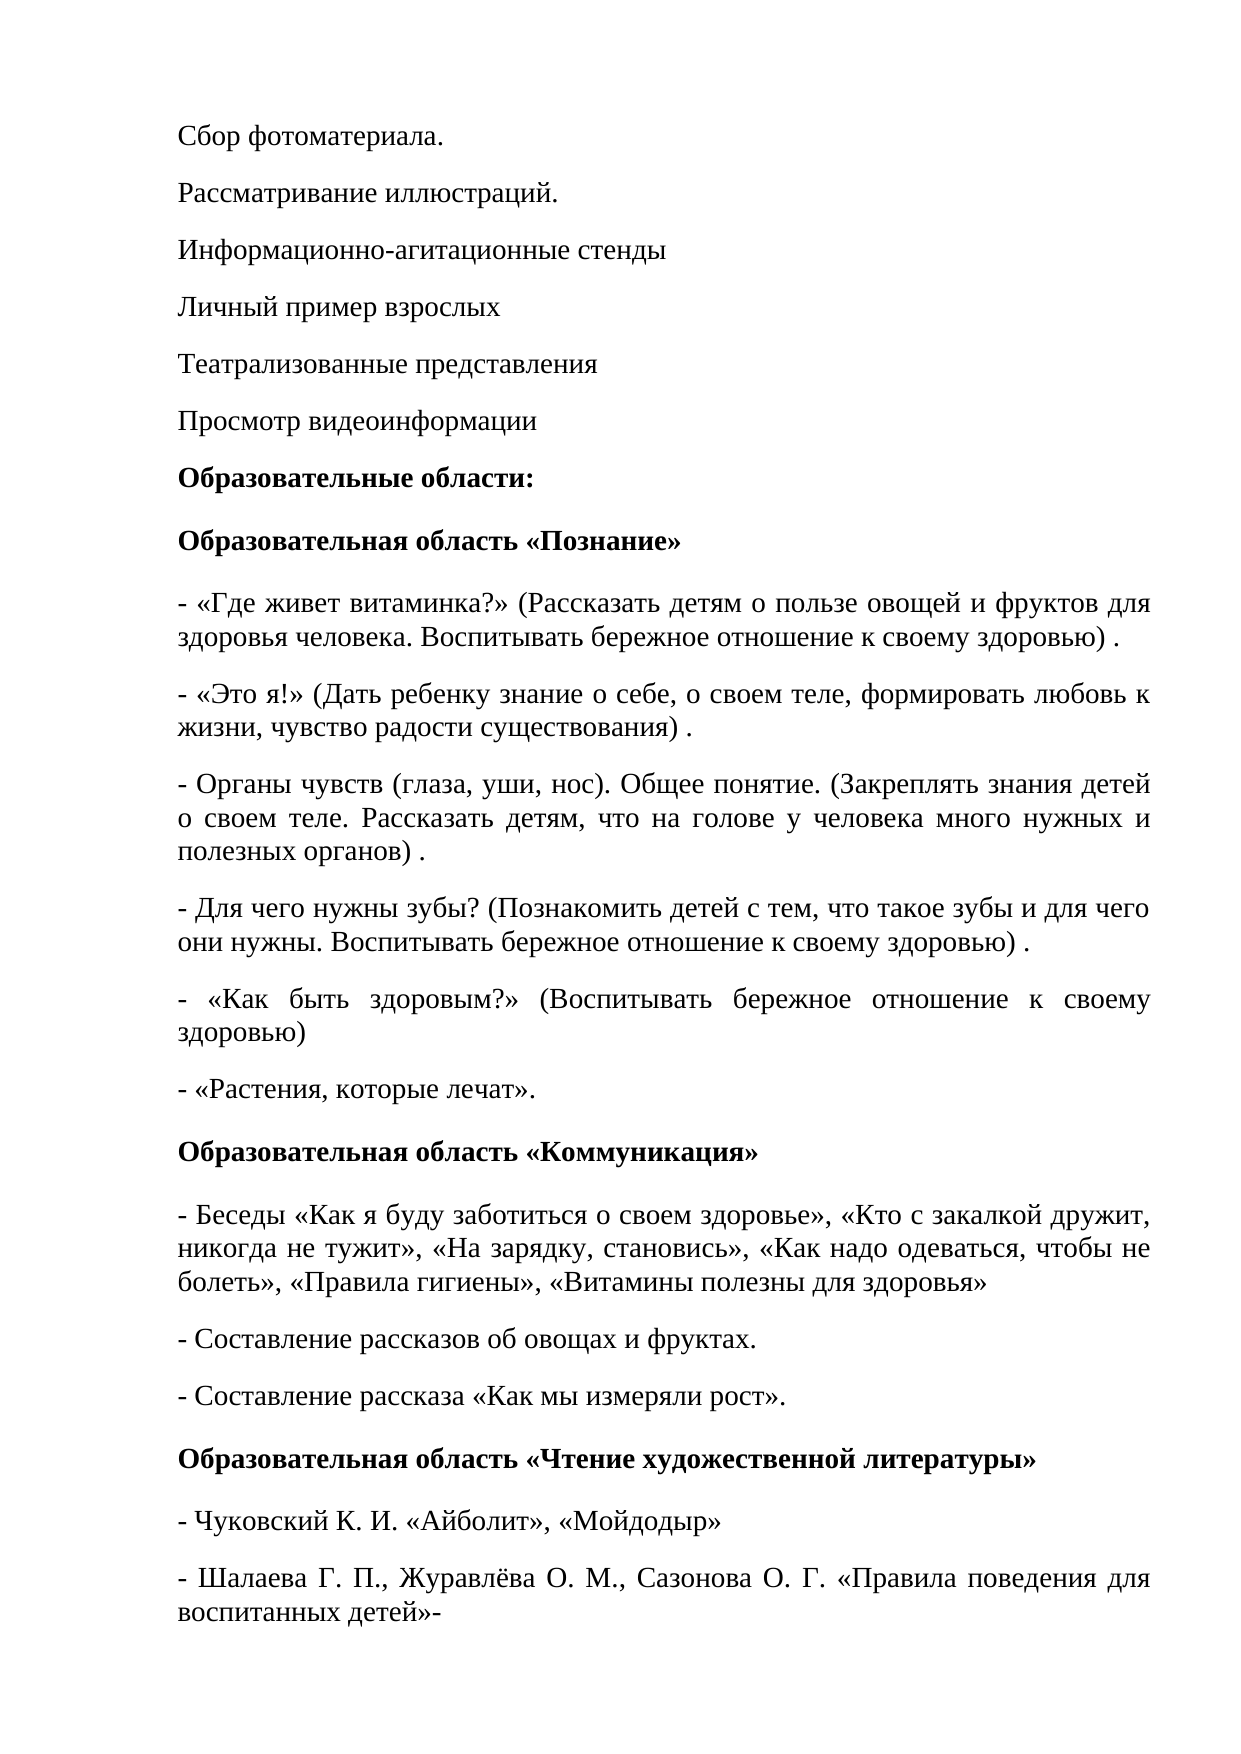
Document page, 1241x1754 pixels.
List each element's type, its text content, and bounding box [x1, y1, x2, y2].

text - Составление рассказа «Как мы измеряли рост». [177, 1378, 1152, 1412]
text - Органы чувств (глаза, уши, нос). Общее понятие. (Закреплять знания детей о своем теле. Рассказать детям, что на голове у человека много нужных и полезных органов) . [177, 766, 1152, 867]
text - «Растения, которые лечат». [177, 1072, 1152, 1105]
text - Для чего нужны зубы? (Познакомить детей с тем, что такое зубы и для чего они нужны. Воспитывать бережное отношение к своему здоровью) . [177, 891, 1152, 958]
text Образовательная область «Чтение художественной литературы» [177, 1441, 1152, 1474]
text - Чуковский К. И. «Айболит», «Мойдодыр» [177, 1503, 1152, 1537]
text Просмотр видеоинформации [177, 403, 1152, 437]
text Рассматривание иллюстраций. [177, 175, 1152, 209]
text - «Это я!» (Дать ребенку знание о себе, о своем теле, формировать любовь к жизни, чувство радости существования) . [177, 676, 1152, 743]
text - Беседы «Как я буду заботиться о своем здоровье», «Кто с закалкой дружит, никогда не тужит», «На зарядку, становись», «Как надо одеваться, чтобы не болеть», «Правила гигиены», «Витамины полезны для здоровья» [177, 1197, 1152, 1298]
text - Составление рассказов об овощах и фруктах. [177, 1321, 1152, 1354]
text Сбор фотоматериала. [177, 118, 1152, 152]
text Образовательная область «Коммуникация» [177, 1134, 1152, 1168]
text Информационно-агитационные стенды [177, 232, 1152, 266]
text Театрализованные представления [177, 346, 1152, 379]
text - Шалаева Г. П., Журавлёва О. М., Сазонова О. Г. «Правила поведения для воспитанных детей»- [177, 1560, 1152, 1627]
text Образовательные области: [177, 460, 1152, 493]
text - «Как быть здоровым?» (Воспитывать бережное отношение к своему здоровью) [177, 981, 1152, 1048]
text - «Где живет витаминка?» (Рассказать детям о пользе овощей и фруктов для здоровья человека. Воспитывать бережное отношение к своему здоровью) . [177, 585, 1152, 652]
text Образовательная область «Познание» [177, 523, 1152, 556]
text Личный пример взрослых [177, 289, 1152, 323]
